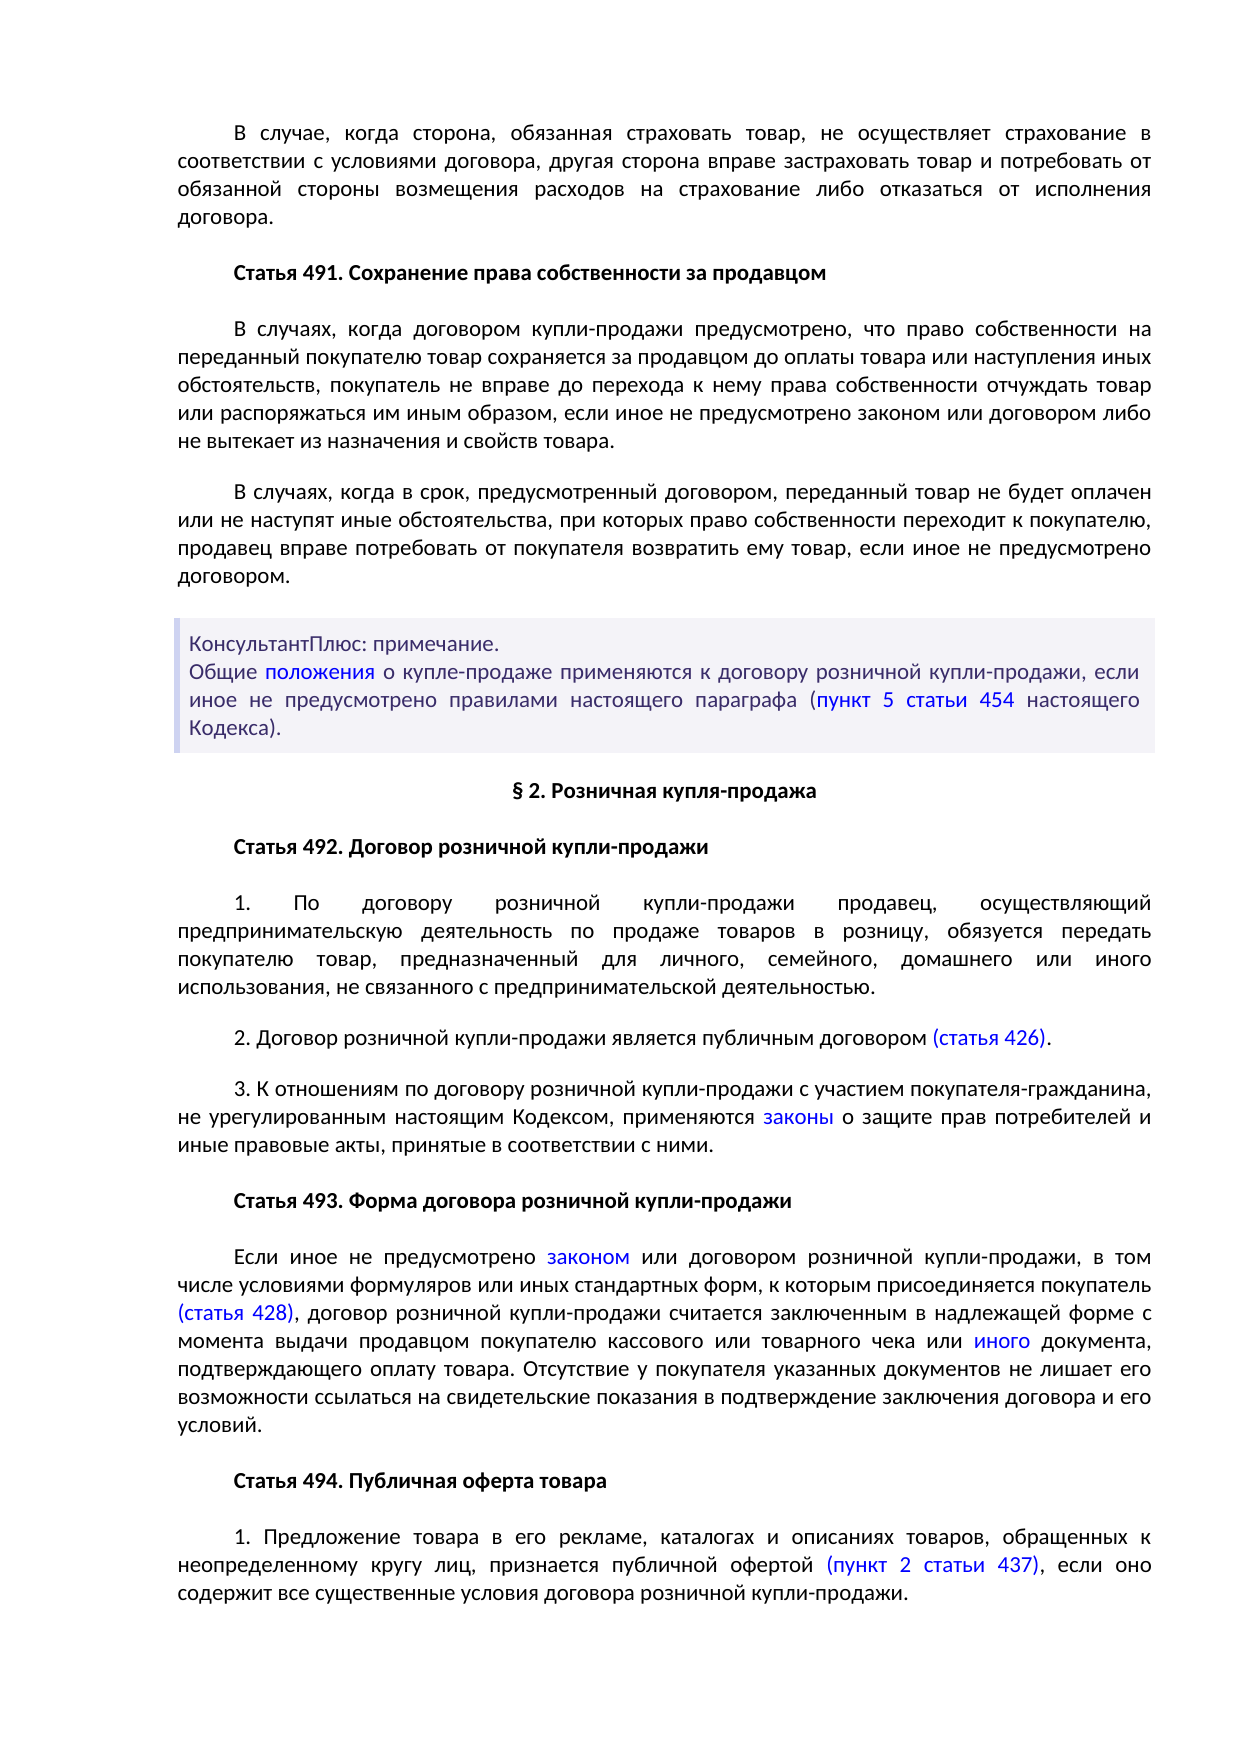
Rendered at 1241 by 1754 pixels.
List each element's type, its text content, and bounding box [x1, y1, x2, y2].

title Статья 492. Договор розничной купли-продажи [177, 832, 1152, 860]
title Статья 493. Форма договора розничной купли-продажи [177, 1186, 1152, 1214]
title Статья 491. Сохранение права собственности за продавцом [177, 258, 1152, 286]
text Если иное не предусмотрено законом или договором розничной купли-продажи, в том числе условиями формуляров или иных стандартных форм, к которым присоединяется покупатель (статья 428), договор розничной купли-продажи считается заключенным в надлежащей форме с момента выдачи продавцом покупателю кассового или товарного чека или иного документа, подтверждающего оплату товара. Отсутствие у покупателя указанных документов не лишает его возможности ссылаться на свидетельские показания в подтверждение заключения договора и его условий. [177, 1242, 1152, 1438]
text 1. По договору розничной купли-продажи продавец, осуществляющий предпринимательскую деятельность по продаже товаров в розницу, обязуется передать покупателю товар, предназначенный для личного, семейного, домашнего или иного использования, не связанного с предпринимательской деятельностью. [177, 888, 1152, 1000]
text 2. Договор розничной купли-продажи является публичным договором (статья 426). [177, 1023, 1152, 1051]
text 1. Предложение товара в его рекламе, каталогах и описаниях товаров, обращенных к неопределенному кругу лиц, признается публичной офертой (пункт 2 статьи 437), если оно содержит все существенные условия договора розничной купли-продажи. [177, 1522, 1152, 1606]
text В случаях, когда договором купли-продажи предусмотрено, что право собственности на переданный покупателю товар сохраняется за продавцом до оплаты товара или наступления иных обстоятельств, покупатель не вправе до перехода к нему права собственности отчуждать товар или распоряжаться им иным образом, если иное не предусмотрено законом или договором либо не вытекает из назначения и свойств товара. [177, 314, 1152, 454]
title Статья 494. Публичная оферта товара [177, 1466, 1152, 1494]
text В случае, когда сторона, обязанная страховать товар, не осуществляет страхование в соответствии с условиями договора, другая сторона вправе застраховать товар и потребовать от обязанной стороны возмещения расходов на страхование либо отказаться от исполнения договора. [177, 118, 1152, 230]
title § 2. Розничная купля-продажа [177, 776, 1152, 804]
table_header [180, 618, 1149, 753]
text В случаях, когда в срок, предусмотренный договором, переданный товар не будет оплачен или не наступят иные обстоятельства, при которых право собственности переходит к покупателю, продавец вправе потребовать от покупателя возвратить ему товар, если иное не предусмотрено договором. [177, 477, 1152, 589]
text 3. К отношениям по договору розничной купли-продажи с участием покупателя-гражданина, не урегулированным настоящим Кодексом, применяются законы о защите прав потребителей и иные правовые акты, принятые в соответствии с ними. [177, 1074, 1152, 1158]
